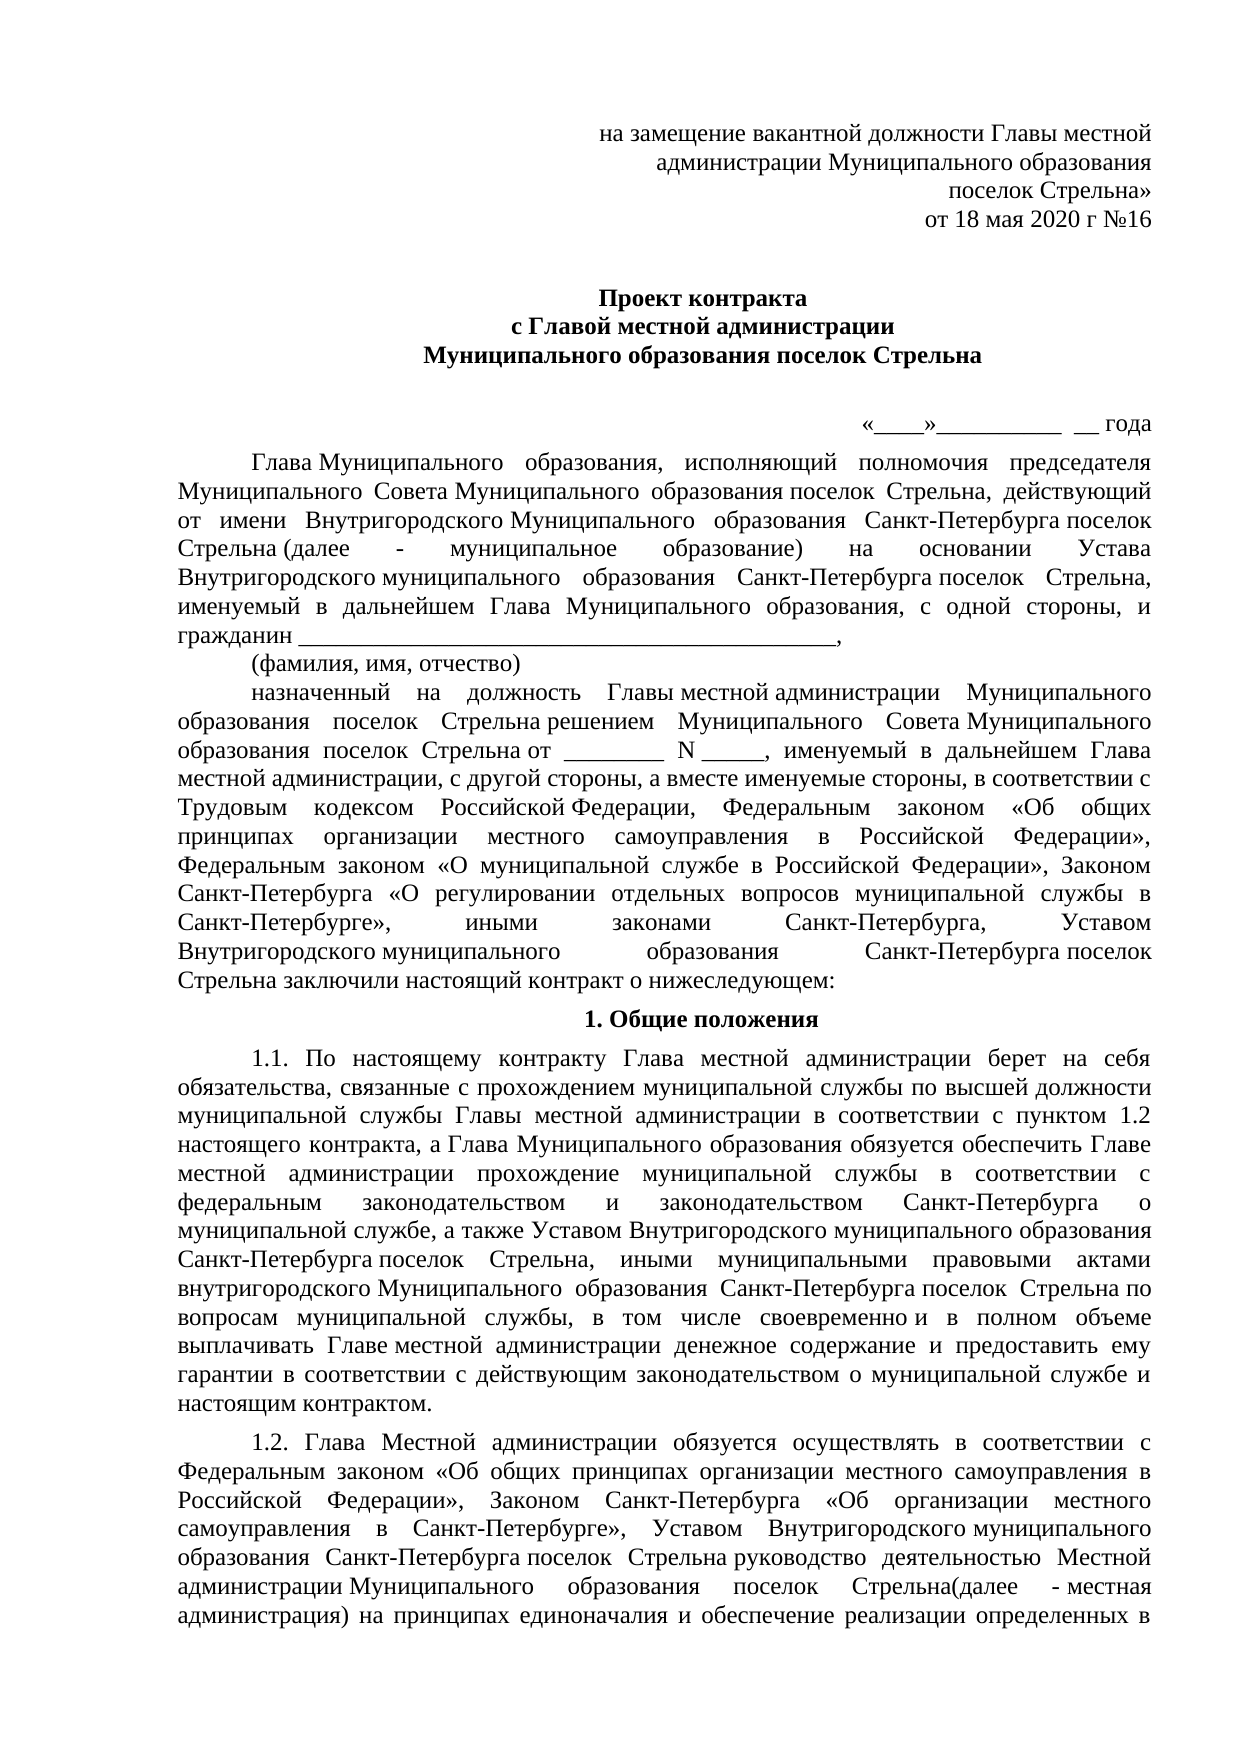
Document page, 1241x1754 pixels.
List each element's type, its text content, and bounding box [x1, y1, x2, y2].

text Проект контракта [177, 283, 1152, 311]
text от 18 мая 2020 г №16 [207, 204, 1152, 233]
text поселок Стрельна» [207, 176, 1152, 204]
text 1. Общие положения [177, 1004, 1152, 1033]
text 1.1. По настоящему контракту Глава местной администрации берет на себя обязательства, связанные с прохождением муниципальной службы по высшей должности муниципальной службы Главы местной администрации в соответствии с пунктом 1.2 настоящего контракта, а Глава Муниципального образования обязуется обеспечить Главе местной администрации прохождение муниципальной службы в соответствии с федеральным законодательством и законодательством Санкт-Петербурга о муниципальной службе, а также Уставом Внутригородского муниципального образования Санкт-Петербурга поселок Стрельна, иными муниципальными правовыми актами внутригородского Муниципального образования Санкт-Петербурга поселок Стрельна по вопросам муниципальной службы, в том числе своевременно и в полном объеме выплачивать Главе местной администрации денежное содержание и предоставить ему гарантии в соответствии с действующим законодательством о муниципальной службе и настоящим контрактом. [177, 1043, 1152, 1417]
text с Главой местной администрации [177, 311, 1152, 340]
text (фамилия, имя, отчество) [177, 648, 1152, 677]
text Глава Муниципального образования, исполняющий полномочия председателя Муниципального Совета Муниципального образования поселок Стрельна, действующий от имени Внутригородского Муниципального образования Санкт-Петербурга поселок Стрельна (далее - муниципальное образование) на основании Устава Внутригородского муниципального образования Санкт-Петербурга поселок Стрельна, именуемый в дальнейшем Глава Муниципального образования, с одной стороны, и гражданин ___________________________________________, [177, 447, 1152, 648]
text на замещение вакантной должности Главы местной [207, 118, 1152, 147]
text назначенный на должность Главы местной администрации Муниципального образования поселок Стрельна решением Муниципального Совета Муниципального образования поселок Стрельна от ________ N _____, именуемый в дальнейшем Глава местной администрации, с другой стороны, а вместе именуемые стороны, в соответствии с Трудовым кодексом Российской Федерации, Федеральным законом «Об общих принципах организации местного самоуправления в Российской Федерации», Федеральным законом «О муниципальной службе в Российской Федерации», Законом Санкт-Петербурга «О регулировании отдельных вопросов муниципальной службы в Санкт-Петербурге», иными законами Санкт-Петербурга, Уставом Внутригородского муниципального образования Санкт-Петербурга поселок Стрельна заключили настоящий контракт о нижеследующем: [177, 677, 1152, 993]
text «____»__________ __ года [177, 408, 1152, 437]
text Муниципального образования поселок Стрельна [177, 340, 1152, 369]
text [177, 1427, 1152, 1628]
text администрации Муниципального образования [207, 147, 1152, 176]
